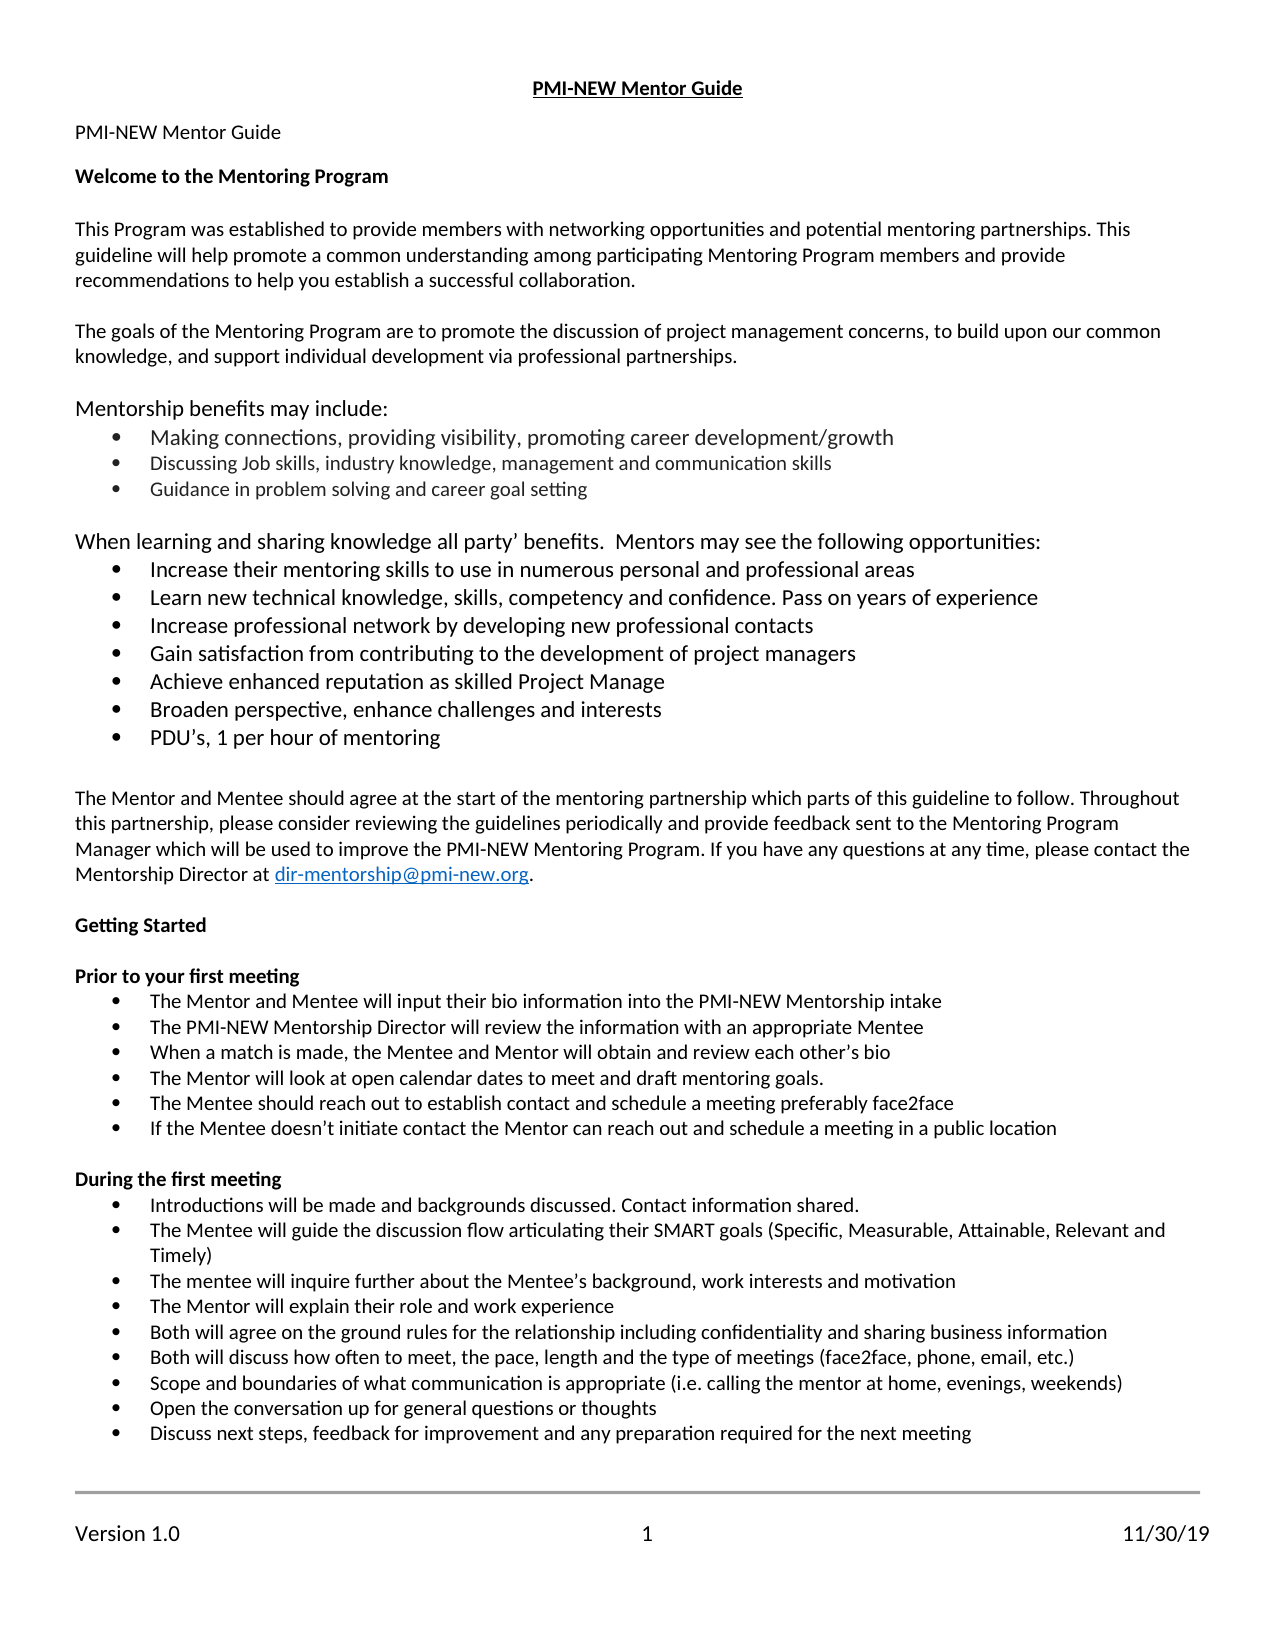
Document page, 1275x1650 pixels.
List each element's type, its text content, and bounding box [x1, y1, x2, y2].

list Increase professional network by developing new professional contacts [112, 611, 1200, 639]
list Guidance in problem solving and career goal setting [112, 476, 1200, 501]
list Both will agree on the ground rules for the relationship including confidentiality and sharing business information [112, 1319, 1200, 1344]
list The mentee will inquire further about the Mentee’s background, work interests and motivation [112, 1268, 1200, 1293]
list The PMI-NEW Mentorship Director will review the information with an appropriate Mentee [112, 1014, 1200, 1039]
text This Program was established to provide members with networking opportunities and potential mentoring partnerships. This guideline will help promote a common understanding among participating Mentoring Program members and provide recommendations to help you establish a successful collaboration. [75, 217, 1200, 293]
text Mentorship benefits may include: [75, 394, 1200, 423]
list Open the conversation up for general questions or thoughts [112, 1395, 1200, 1421]
text The Mentor and Mentee should agree at the start of the mentoring partnership which parts of this guideline to follow. Throughout this partnership, please consider reviewing the guidelines periodically and provide feedback sent to the Mentoring Program Manager which will be used to improve the PMI-NEW Mentoring Program. If you have any questions at any time, please contact the Mentorship Director at dir-mentorship@pmi-new.org. [75, 785, 1200, 887]
text PMI-NEW Mentor Guide [75, 119, 1200, 144]
list Introductions will be made and backgrounds discussed. Contact information shared. [112, 1192, 1200, 1217]
list PDU’s, 1 per hour of mentoring [112, 723, 1200, 751]
list Achieve enhanced reputation as skilled Project Manage [112, 667, 1200, 695]
text Getting Started [75, 912, 1200, 938]
list Both will discuss how often to meet, the pace, length and the type of meetings (face2face, phone, email, etc.) [112, 1344, 1200, 1370]
list Discuss next steps, feedback for improvement and any preparation required for the next meeting [112, 1421, 1200, 1446]
list If the Mentee doesn’t initiate contact the Mentor can reach out and schedule a meeting in a public location [112, 1116, 1200, 1141]
text Welcome to the Mentoring Program [75, 163, 1200, 189]
list The Mentor will look at open calendar dates to meet and draft mentoring goals. [112, 1065, 1200, 1090]
text When learning and sharing knowledge all party’ benefits. Mentors may see the following opportunities: [75, 527, 1200, 555]
list Scope and boundaries of what communication is appropriate (i.e. calling the mentor at home, evenings, weekends) [112, 1370, 1200, 1395]
list The Mentor will explain their role and work experience [112, 1293, 1200, 1319]
list Increase their mentoring skills to use in numerous personal and professional areas [112, 555, 1200, 583]
text The goals of the Mentoring Program are to promote the discussion of project management concerns, to build upon our common knowledge, and support individual development via professional partnerships. [75, 318, 1200, 369]
text Prior to your first meeting [75, 963, 1200, 988]
list Discussing Job skills, industry knowledge, management and communication skills [112, 451, 1200, 476]
list Gain satisfaction from contributing to the development of project managers [112, 639, 1200, 667]
list When a match is made, the Mentee and Mentor will obtain and review each other’s bio [112, 1039, 1200, 1065]
list Broaden perspective, enhance challenges and interests [112, 695, 1200, 723]
list The Mentor and Mentee will input their bio information into the PMI-NEW Mentorship intake [112, 988, 1200, 1014]
text During the first meeting [75, 1166, 1200, 1192]
list The Mentee should reach out to establish contact and schedule a meeting preferably face2face [112, 1090, 1200, 1116]
list Learn new technical knowledge, skills, competency and confidence. Pass on years of experience [112, 583, 1200, 611]
list The Mentee will guide the discussion flow articulating their SMART goals (Specific, Measurable, Attainable, Relevant and Timely) [112, 1217, 1200, 1268]
list Making connections, providing visibility, promoting career development/growth [112, 423, 1200, 451]
